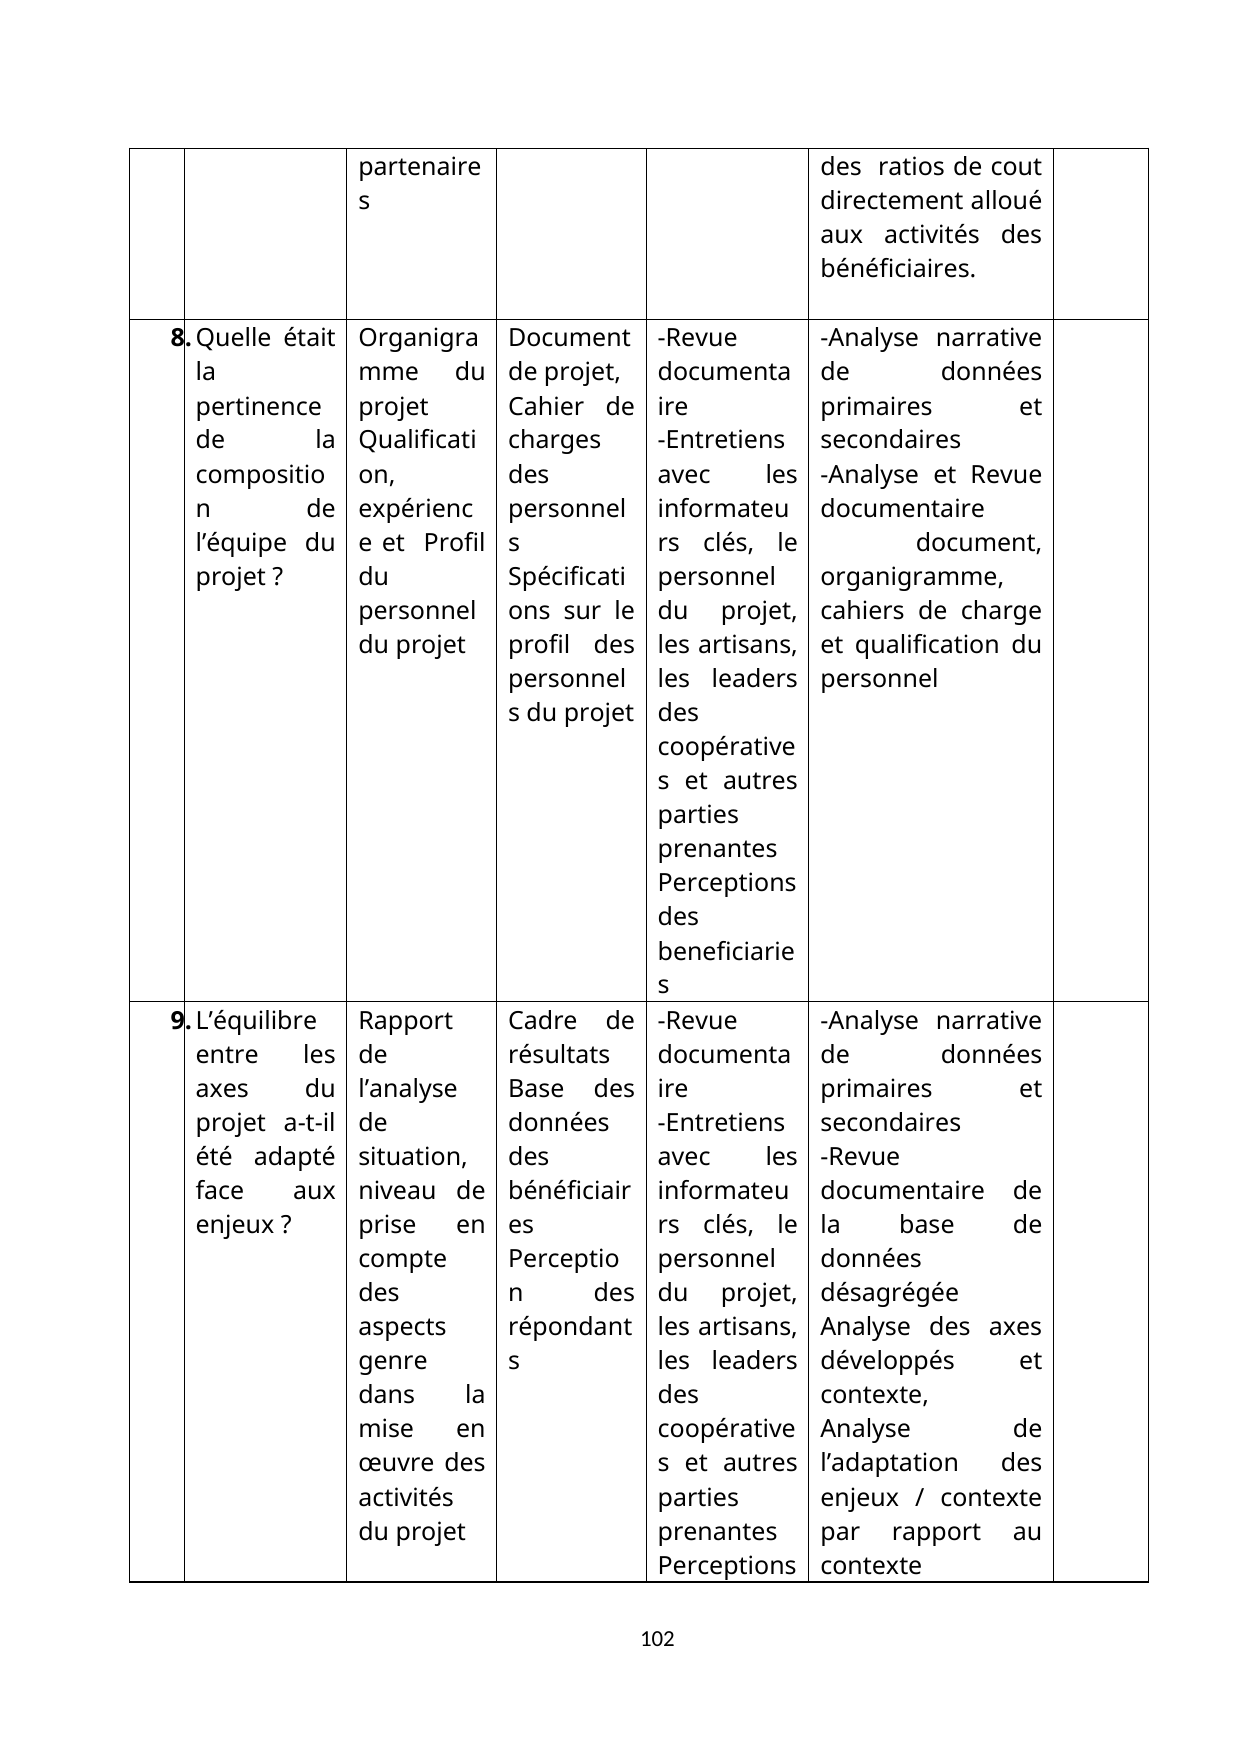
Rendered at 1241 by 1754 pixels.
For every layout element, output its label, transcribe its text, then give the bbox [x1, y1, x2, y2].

table_cell -Analyse narrative de données primaires et secondaires -Analyse et Revue documentaire document, organigramme, cahiers de charge et qualification du personnel [809, 320, 1053, 1001]
table_cell [1054, 149, 1148, 319]
table_cell Quelle était la pertinence de la composition de l’équipe du projet ? [185, 320, 346, 1001]
table_cell [130, 149, 184, 319]
table_cell Document de projet, Cahier de charges des personnels Spécifications sur le profil des personnels du projet [497, 320, 646, 1001]
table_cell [809, 149, 1053, 319]
table_cell [1054, 1002, 1148, 1581]
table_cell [497, 149, 646, 319]
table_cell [347, 149, 496, 319]
table_cell [1054, 320, 1148, 1001]
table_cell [497, 1002, 646, 1581]
table_cell Organigramme du projet Qualification, expérience et Profil du personnel du projet [347, 320, 496, 1001]
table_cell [647, 1002, 808, 1581]
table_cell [647, 149, 808, 319]
table_cell [130, 320, 184, 1001]
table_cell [809, 1002, 1053, 1581]
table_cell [185, 149, 346, 319]
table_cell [185, 1002, 346, 1581]
table_cell [130, 1002, 184, 1581]
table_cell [347, 1002, 496, 1581]
